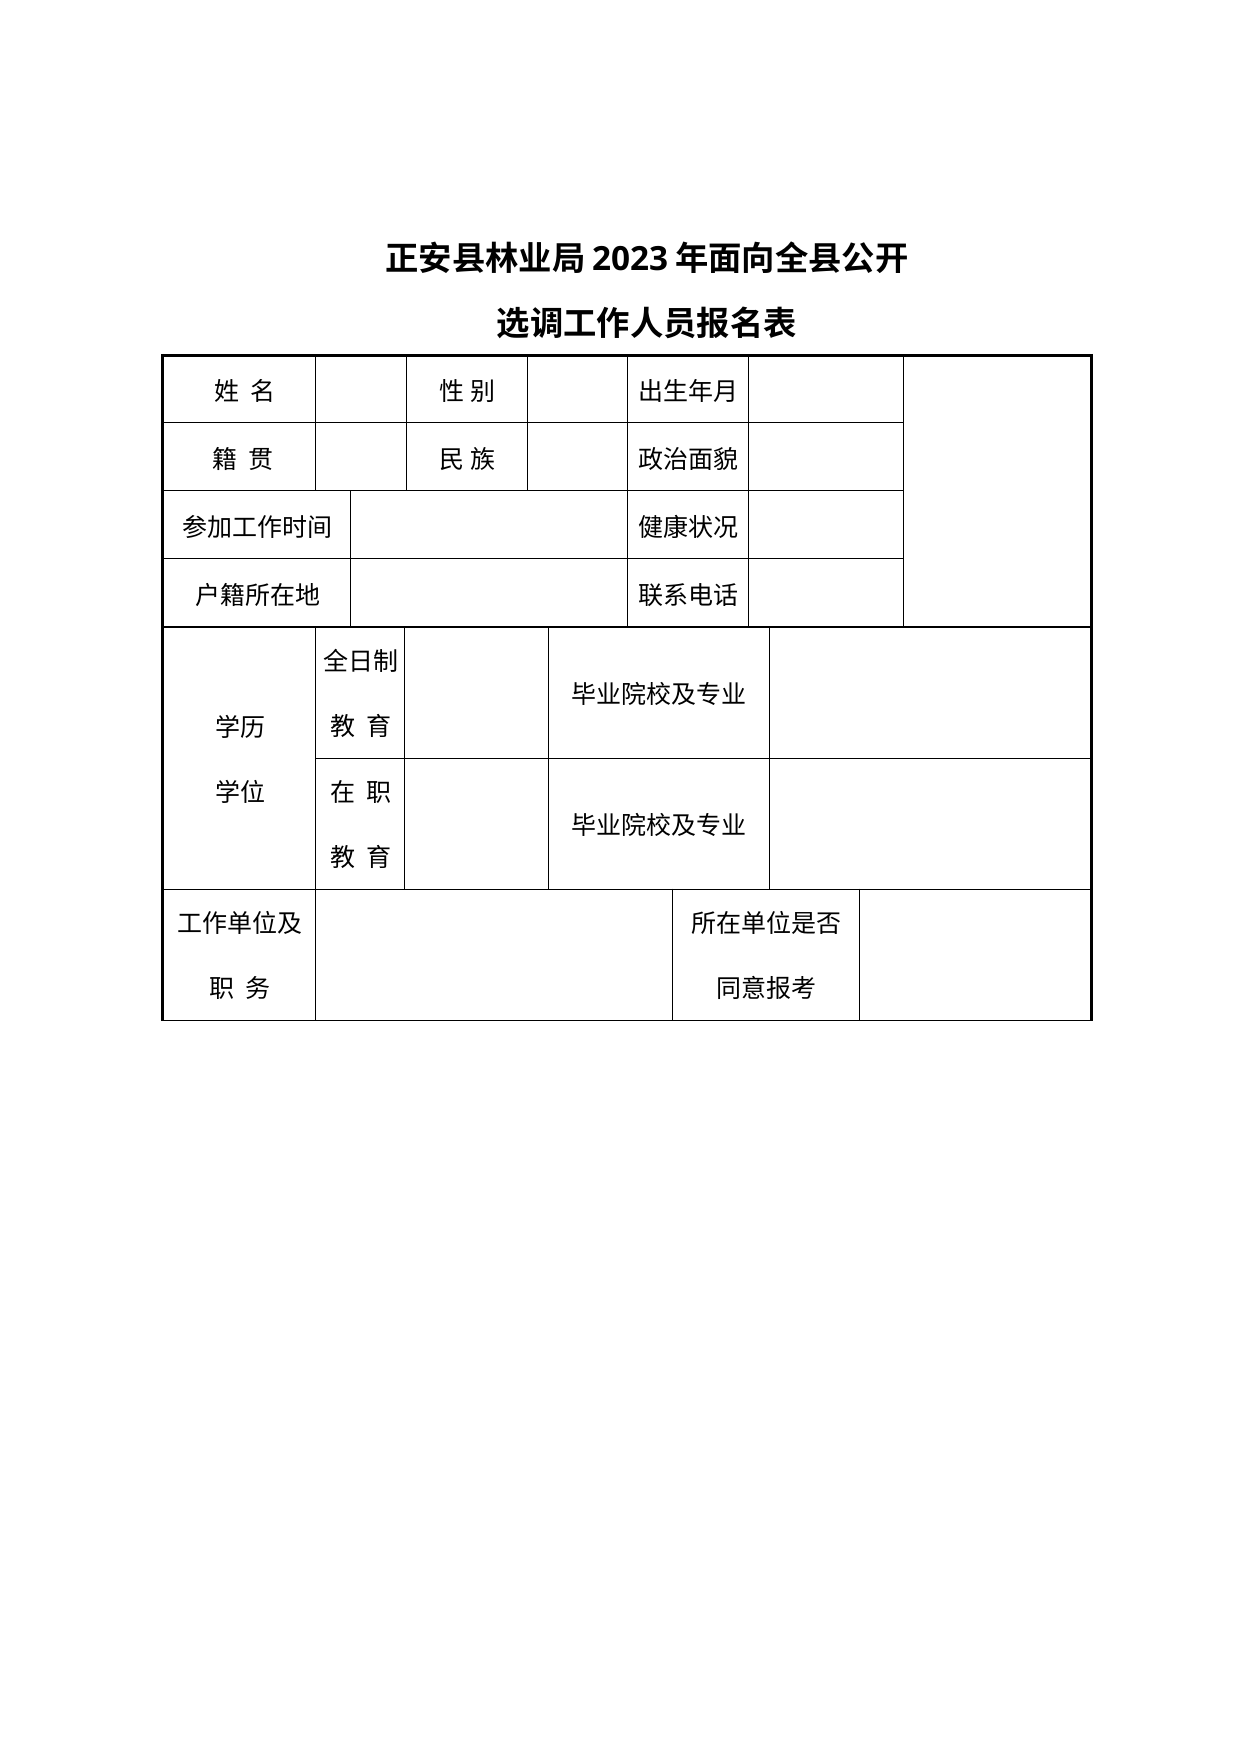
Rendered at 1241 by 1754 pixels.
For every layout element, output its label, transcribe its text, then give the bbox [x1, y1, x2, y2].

table_cell [528, 423, 627, 490]
table_cell [770, 628, 1090, 757]
table_cell 所在单位是否 同意报考 [673, 890, 859, 1019]
table_cell 健康状况 [628, 491, 748, 558]
table_cell [860, 890, 1090, 1019]
table_header [904, 357, 1090, 626]
table_cell 工作单位及 职 务 [164, 890, 315, 1019]
text 选调工作人员报名表 [164, 289, 1129, 354]
table_header 性 别 [407, 357, 527, 422]
table_header [749, 357, 903, 422]
text 正安县林业局2023年面向全县公开 [164, 224, 1129, 289]
table_header [316, 357, 406, 422]
table_cell [749, 423, 903, 490]
table_cell 户籍所在地 [164, 559, 350, 626]
table_cell 毕业院校及专业 [549, 759, 769, 888]
table_header 姓 名 [164, 357, 315, 422]
table_cell [405, 759, 548, 888]
table_cell [770, 759, 1090, 888]
table_cell 参加工作时间 [164, 491, 350, 558]
table_cell 在 职 教 育 [316, 759, 404, 888]
table_cell 学历 学位 [164, 628, 315, 888]
table_cell [749, 491, 903, 558]
table_cell 籍 贯 [164, 423, 315, 490]
table_cell 毕业院校及专业 [549, 628, 769, 757]
table_cell [351, 559, 627, 626]
table_header [528, 357, 627, 422]
table_cell 民 族 [407, 423, 527, 490]
table_cell [405, 628, 548, 757]
table_cell [351, 491, 627, 558]
table_cell 政治面貌 [628, 423, 748, 490]
table_cell 联系电话 [628, 559, 748, 626]
table_cell 全日制 教 育 [316, 628, 404, 757]
table_cell [316, 890, 672, 1019]
table_cell [316, 423, 406, 490]
table_header 出生年月 [628, 357, 748, 422]
table_cell [749, 559, 903, 626]
